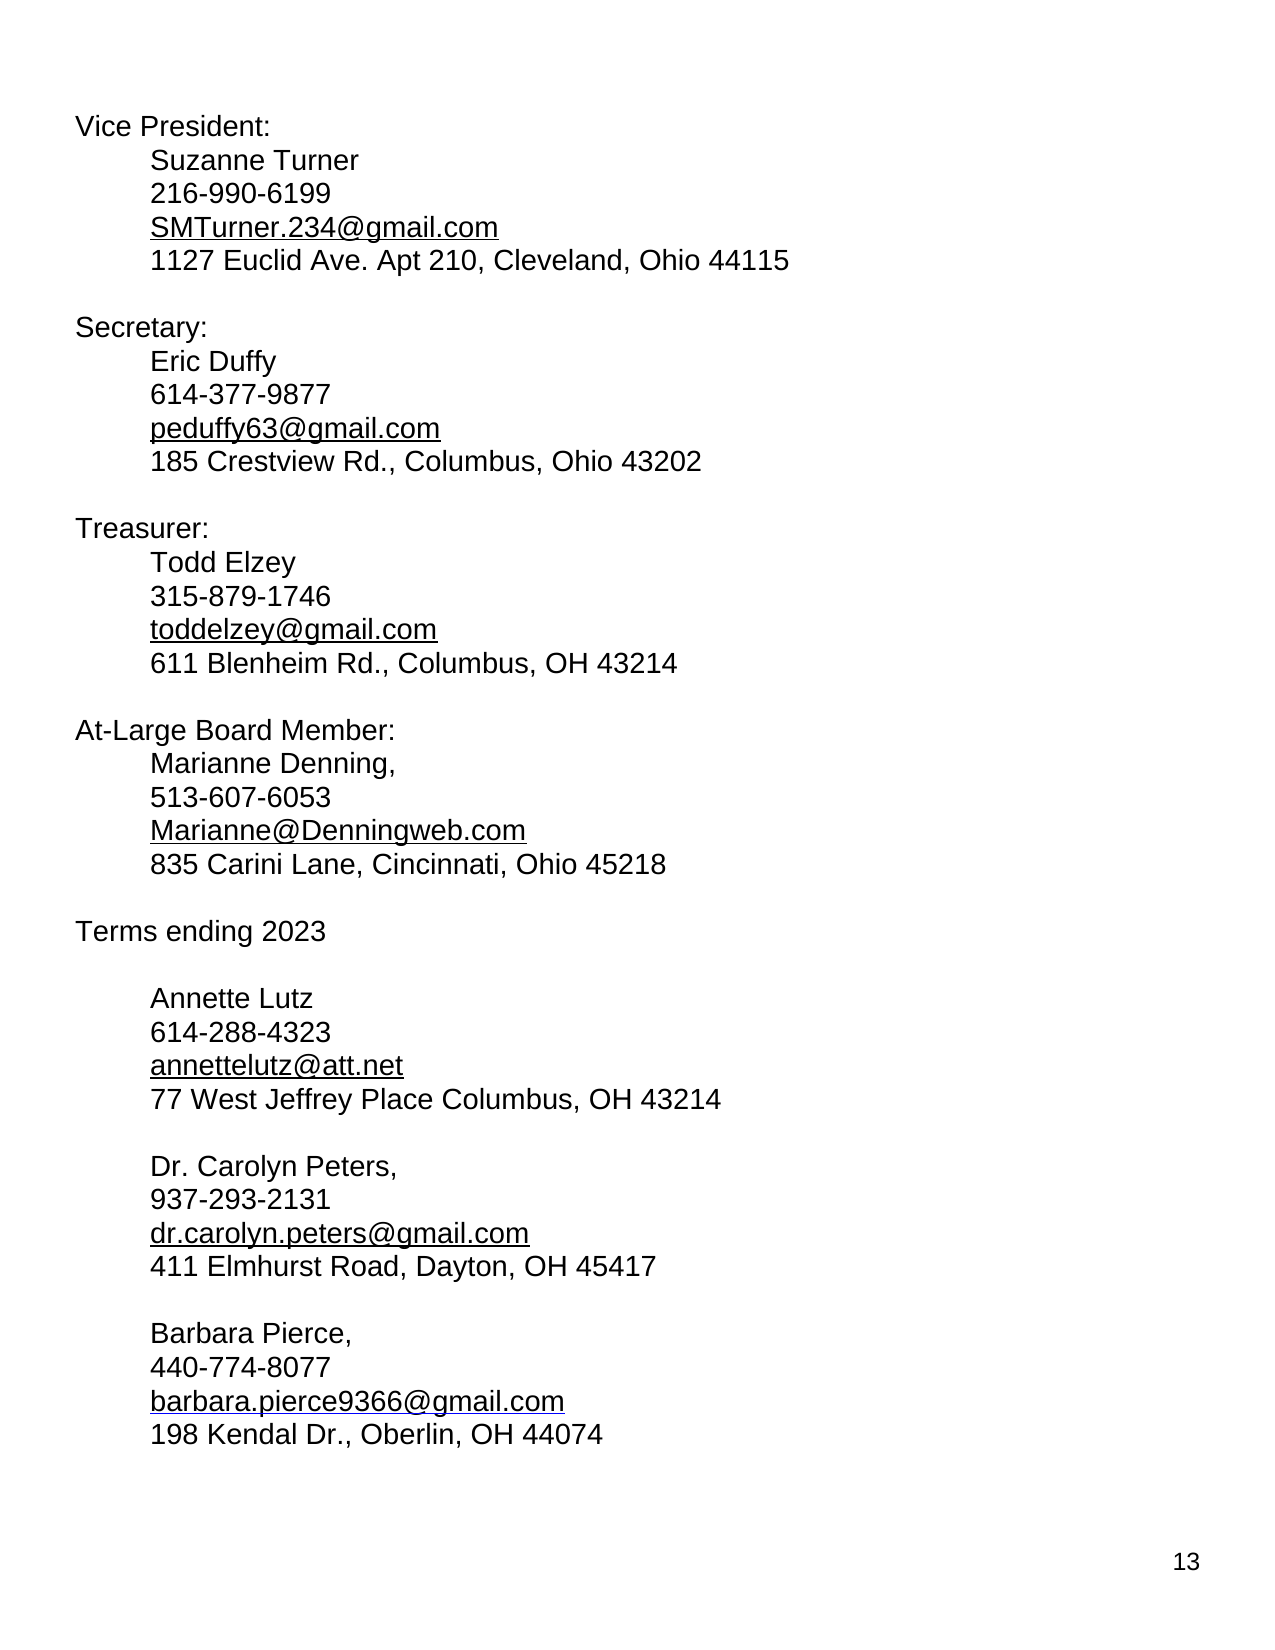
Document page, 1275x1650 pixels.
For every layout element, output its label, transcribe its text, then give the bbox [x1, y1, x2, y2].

text Dr. Carolyn Peters, 937-293-2131 dr.carolyn.peters@gmail.com 411 Elmhurst Road, Dayton, OH 45417 [150, 1149, 1200, 1283]
text Treasurer: [75, 512, 1200, 545]
text Eric Duffy 614-377-9877 peduffy63@gmail.com 185 Crestview Rd., Columbus, Ohio 43202 [150, 344, 1200, 478]
text Secretary: [75, 310, 1200, 344]
text Annette Lutz 614-288-4323 annettelutz@att.net 77 West Jeffrey Place Columbus, OH 43214 [150, 981, 1200, 1115]
text Barbara Pierce, 440-774-8077 barbara.pierce9366@gmail.com 198 Kendal Dr., Oberlin, OH 44074 [150, 1317, 1200, 1451]
text Vice President: [75, 109, 1200, 143]
text Suzanne Turner 216-990-6199 SMTurner.234@gmail.com 1127 Euclid Ave. Apt 210, Cleveland, Ohio 44115 [150, 143, 1200, 277]
text Marianne Denning, 513-607-6053 Marianne@Denningweb.com 835 Carini Lane, Cincinnati, Ohio 45218 [150, 746, 1200, 881]
text Todd Elzey 315-879-1746 toddelzey@gmail.com 611 Blenheim Rd., Columbus, OH 43214 [150, 545, 1200, 679]
text Terms ending 2023 [75, 914, 1200, 948]
text At-Large Board Member: [75, 713, 1200, 746]
